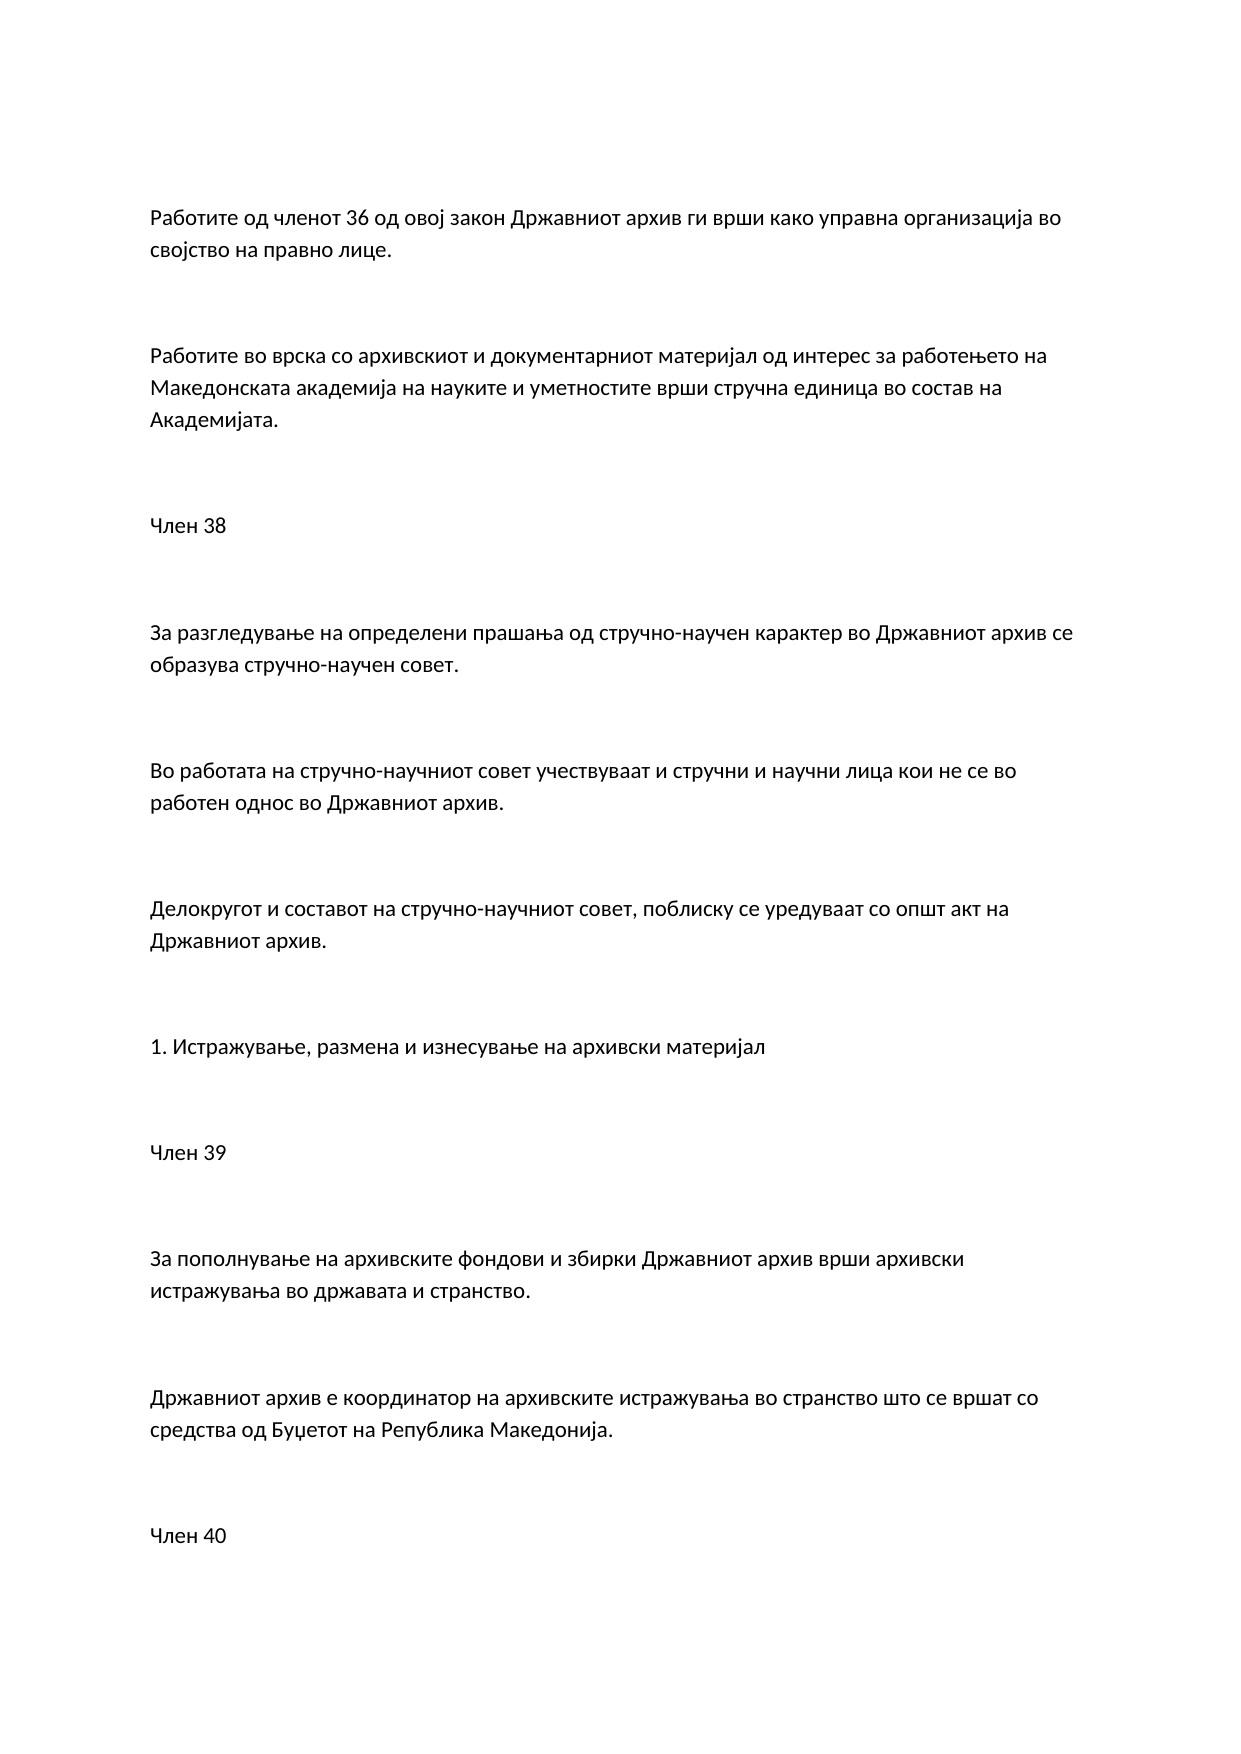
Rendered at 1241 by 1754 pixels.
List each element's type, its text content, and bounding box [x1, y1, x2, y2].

text Државниот архив е координатор на архивските истражувања во странство што се вршат со средства од Буџетот на Република Македонија. [150, 1383, 1090, 1443]
text Член 38 [150, 512, 1090, 540]
text За пополнување на архивските фондови и збирки Државниот архив врши архивски истражувања во државата и странство. [150, 1244, 1090, 1305]
text Делокругот и составот на стручно-научниот совет, поблиску се уредуваат со општ акт на Државниот архив. [150, 894, 1090, 954]
text Работите од членот 36 од овој закон Државниот архив ги врши како управна организација во својство на правно лице. [150, 203, 1090, 263]
text За разгледување на определени прашања од стручно-научен карактер во Државниот архив се образува стручно-научен совет. [150, 618, 1090, 678]
text Член 39 [150, 1138, 1090, 1166]
text Во работата на стручно-научниот совет учествуваат и стручни и научни лица кои не се во работен однос во Државниот архив. [150, 756, 1090, 816]
text Работите во врска со архивскиот и документарниот материјал од интерес за работењето на Македонската академија на науките и уметностите врши стручна единица во состав на Академијата. [150, 341, 1090, 434]
text 1. Истражување, размена и изнесување на архивски материјал [150, 1032, 1090, 1060]
text Член 40 [150, 1521, 1090, 1549]
